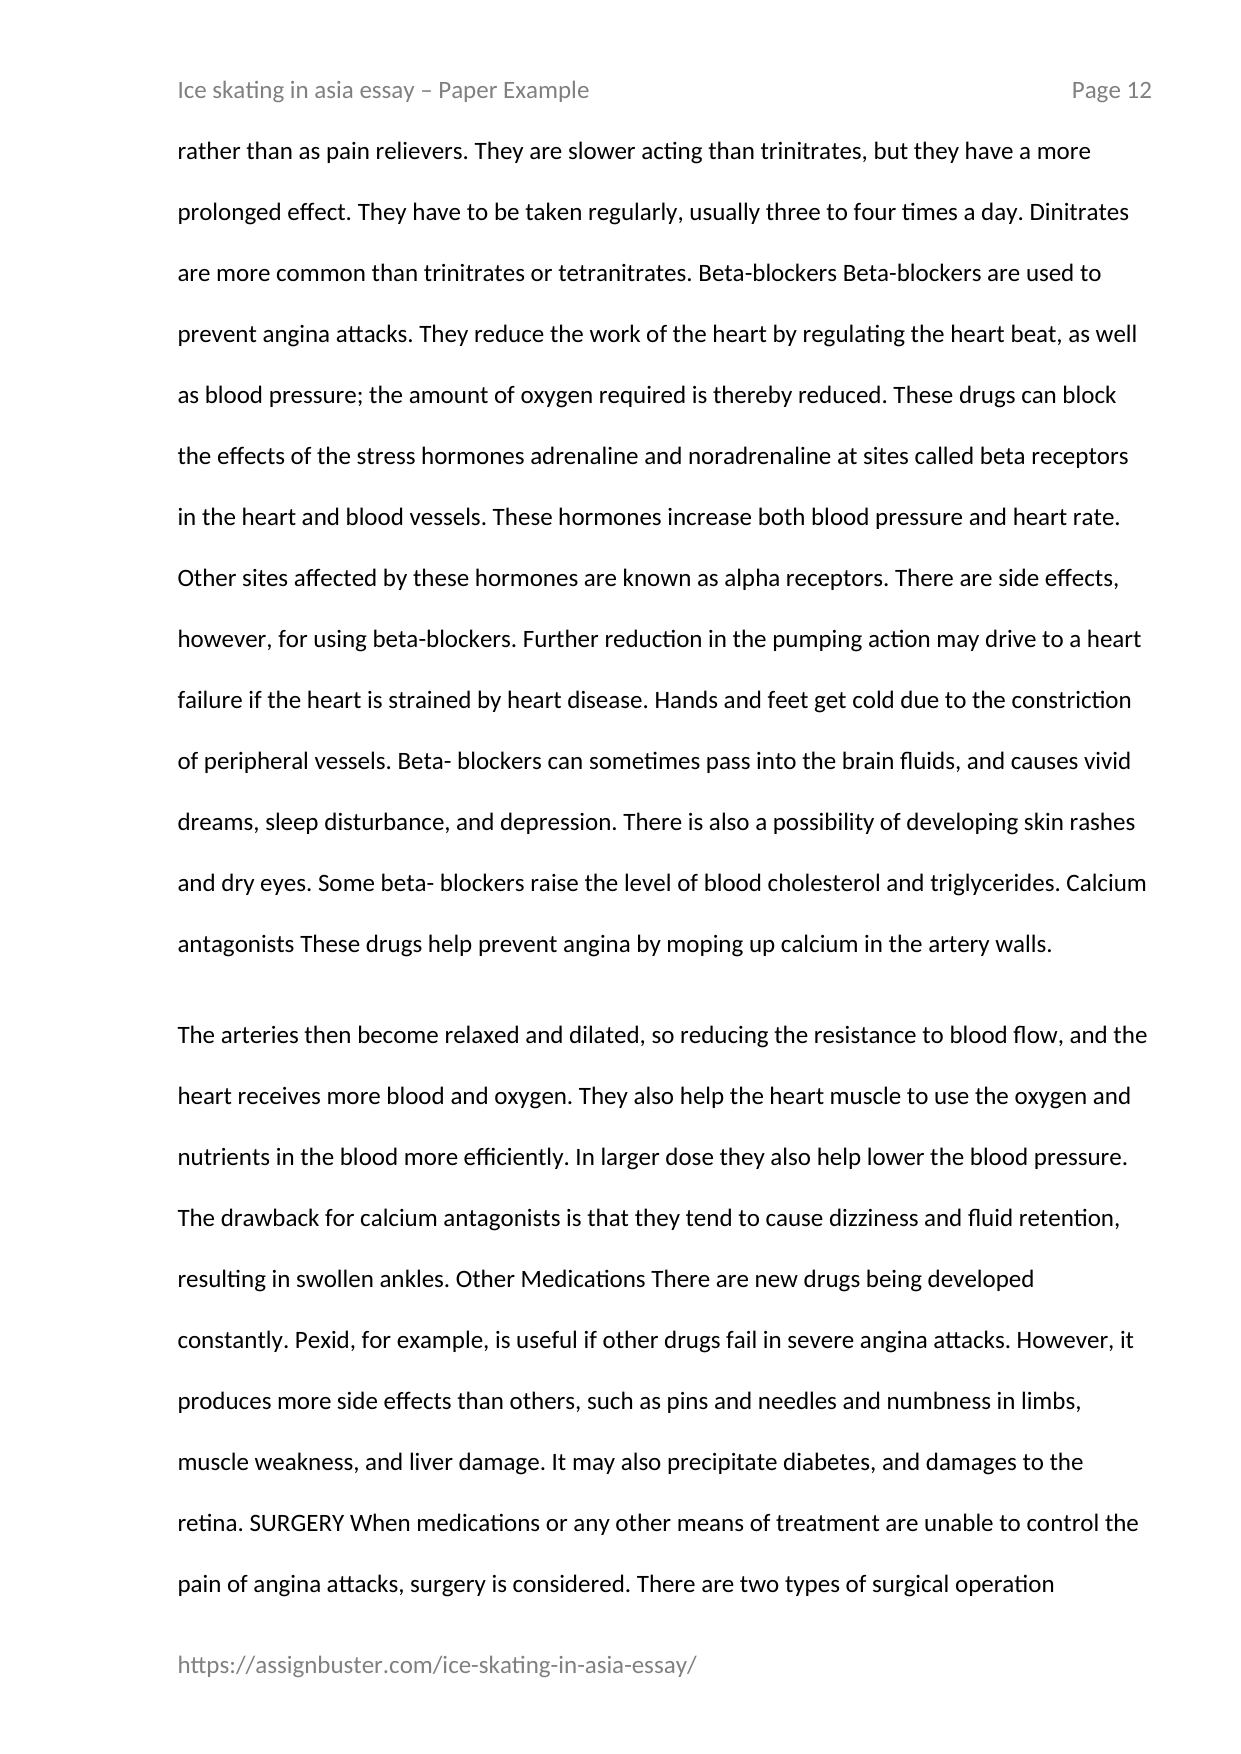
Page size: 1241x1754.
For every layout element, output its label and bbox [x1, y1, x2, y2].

text [177, 1019, 1152, 1599]
text [177, 135, 1152, 959]
